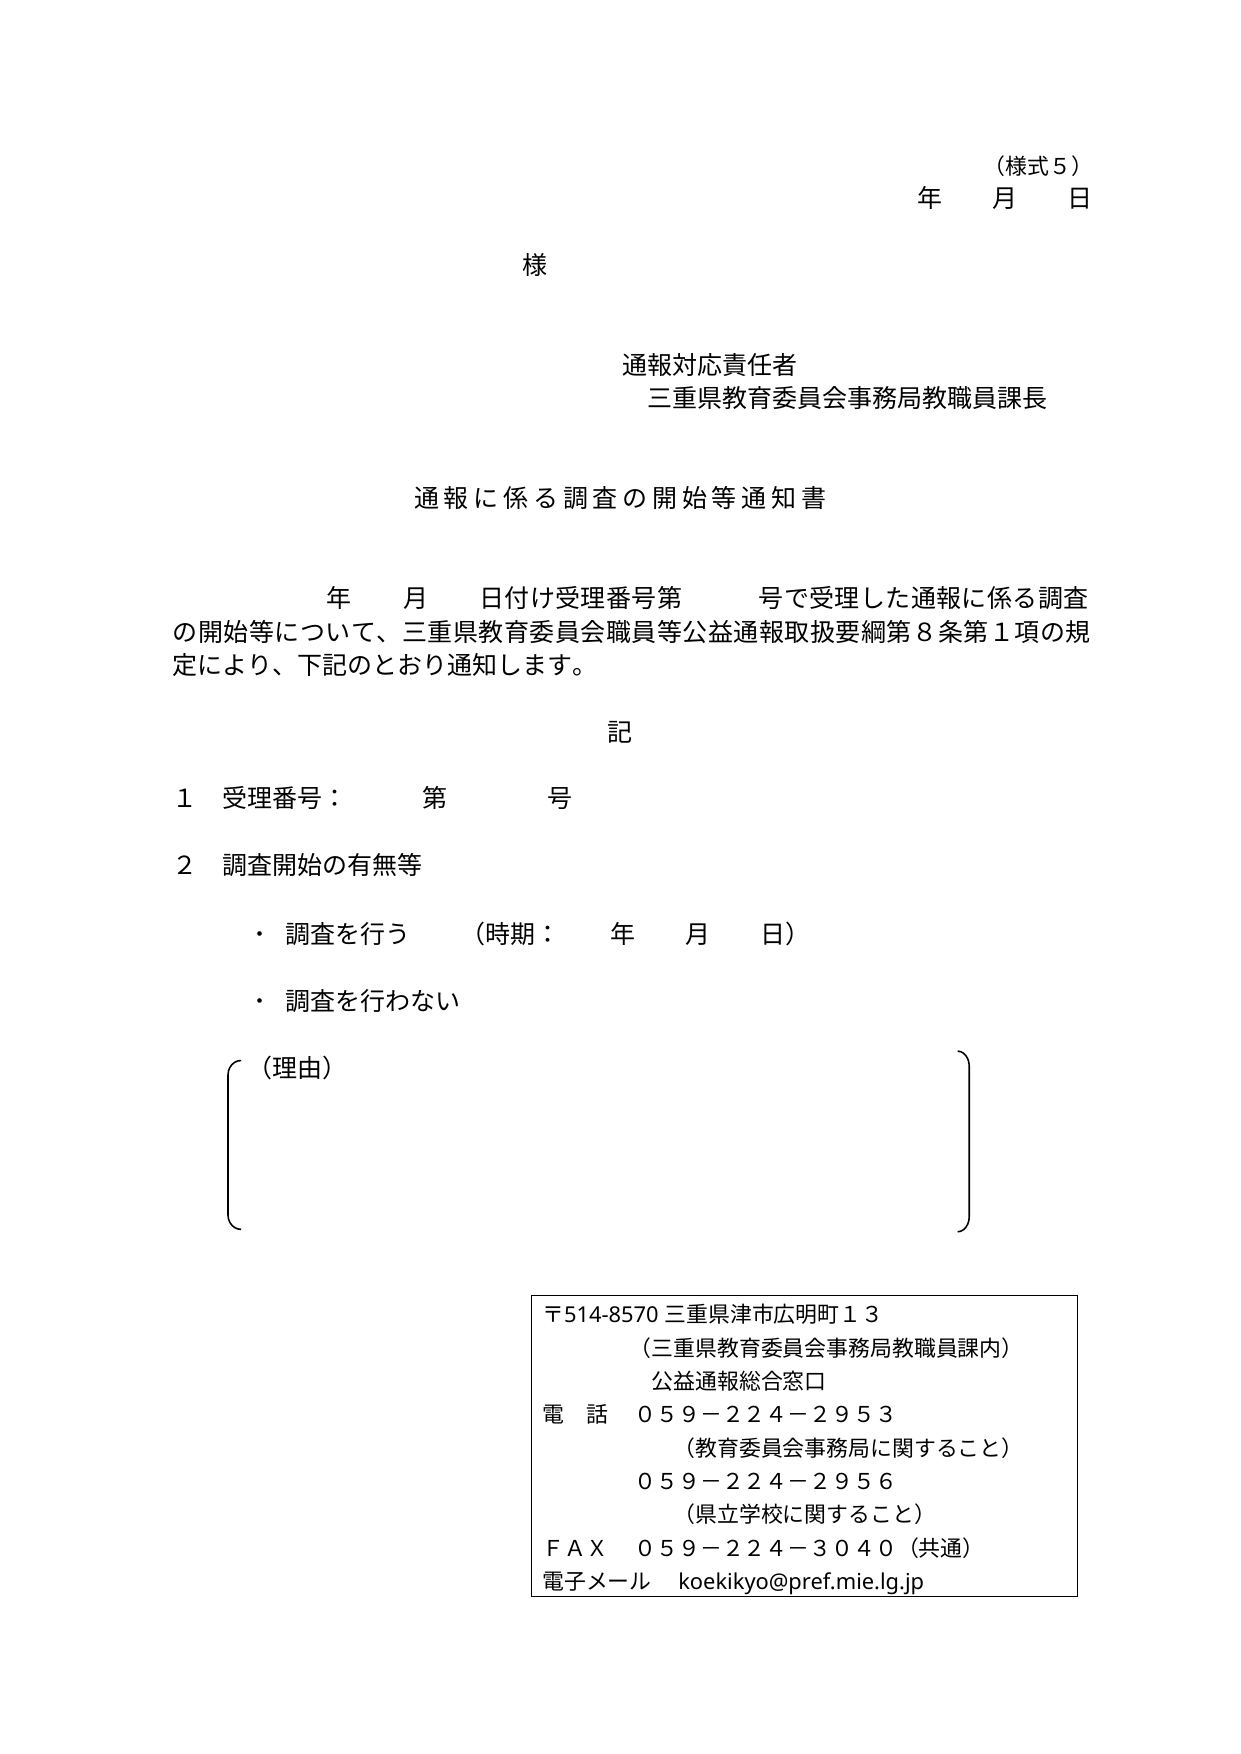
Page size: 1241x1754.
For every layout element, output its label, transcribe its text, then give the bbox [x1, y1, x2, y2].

text 様 [148, 248, 1092, 281]
text （様式５） [148, 148, 1092, 181]
text 通報対応責任者 [148, 348, 1092, 381]
table_header 〒514-8570 三重県津市広明町１３ （三重県教育委員会事務局教職員課内） 公益通報総合窓口 電 話 ０５９－２２４－２９５３ （教育委員会事務局に関すること） ０５９－２２４－２９５６ （県立学校に関すること） ＦＡＸ ０５９－２２４－３０４０（共通） 電子メール koekikyo@pref.mie.lg.jp [532, 1296, 1077, 1596]
text （理由） [963, 1051, 1092, 1084]
text １ 受理番号： 第 号 [148, 781, 1092, 814]
text ２ 調査開始の有無等 [148, 848, 1092, 881]
list 調査を行わない [248, 984, 1092, 1017]
text 年 月 日付け受理番号第 号で受理した通報に係る調査の開始等について、三重県教育委員会職員等公益通報取扱要綱第８条第１項の規定により、下記のとおり通知します。 [148, 581, 1092, 681]
text 通報に係る調査の開始等通知書 [148, 481, 1092, 514]
text 年 月 日 [148, 181, 1092, 214]
list 調査を行う （時期： 年 月 日） [248, 914, 1092, 951]
text 記 [148, 714, 1092, 748]
text 三重県教育委員会事務局教職員課長 [148, 381, 1092, 414]
text （理由） [148, 1051, 968, 1084]
